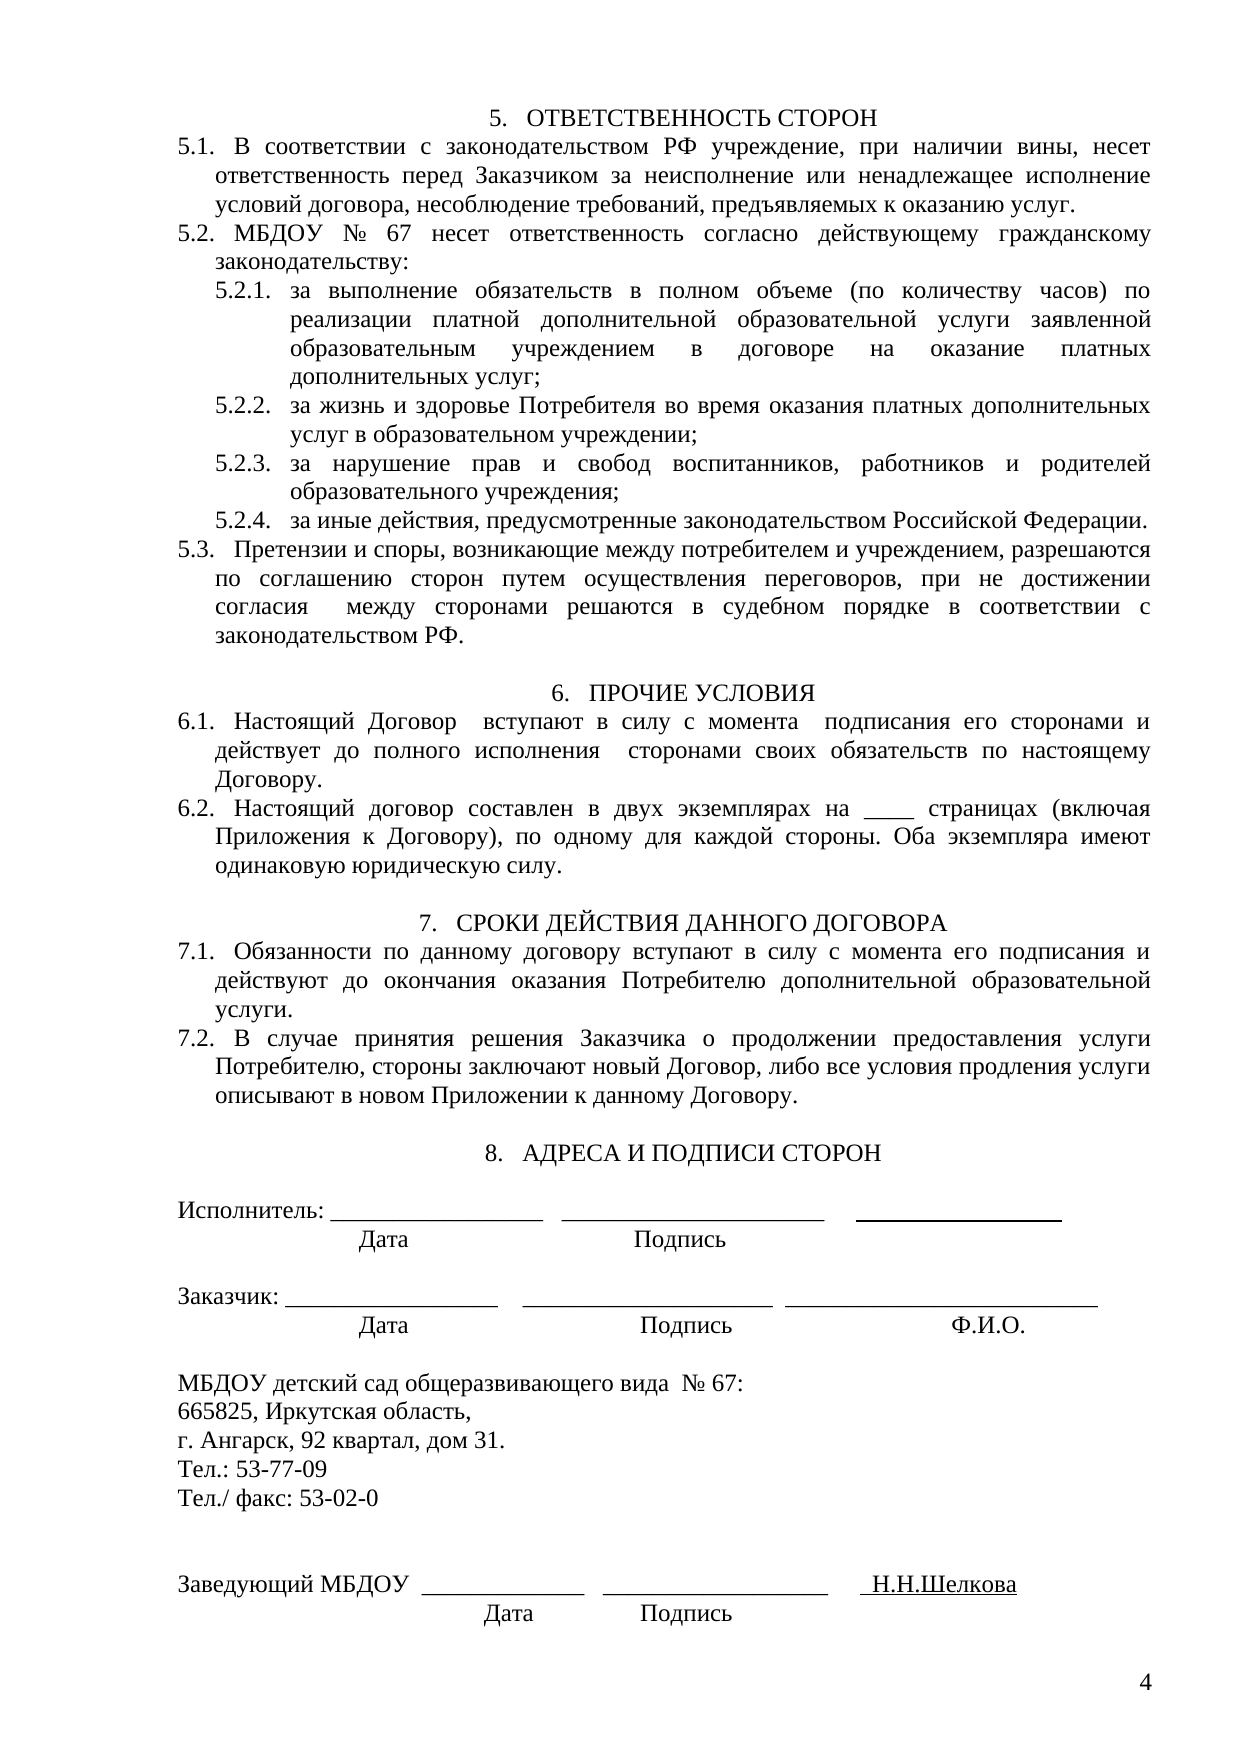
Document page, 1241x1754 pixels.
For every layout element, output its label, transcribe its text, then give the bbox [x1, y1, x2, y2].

list за выполнение обязательств в полном объеме (по количеству часов) по реализации платной дополнительной образовательной услуги заявленной образовательным учреждением в договоре на оказание платных дополнительных услуг; [215, 275, 1152, 390]
list за нарушение прав и свобод воспитанников, работников и родителей образовательного учреждения; [215, 448, 1152, 505]
list Настоящий Договор вступают в силу с момента подписания его сторонами и действует до полного исполнения сторонами своих обязательств по настоящему Договору. [177, 706, 1152, 793]
text г. Ангарск, 92 квартал, дом 31. [177, 1425, 1152, 1454]
text Заведующий МБДОУ _____________ __________________ Н.Н.Шелкова [177, 1569, 1152, 1598]
list В соответствии с законодательством РФ учреждение, при наличии вины, несет ответственность перед Заказчиком за неисполнение или ненадлежащее исполнение условий договора, несоблюдение требований, предъявляемых к оказанию услуг. [177, 131, 1152, 218]
list Претензии и споры, возникающие между потребителем и учреждением, разрешаются по соглашению сторон путем осуществления переговоров, при не достижении согласия между сторонами решаются в судебном порядке в соответствии с законодательством РФ. [177, 534, 1152, 649]
text Дата Подпись Ф.И.О. [177, 1310, 1152, 1339]
text Исполнитель: _________________ _____________________ [177, 1195, 1152, 1224]
list за иные действия, предусмотренные законодательством Российской Федерации. [215, 505, 1152, 534]
list АДРЕСА И ПОДПИСИ СТОРОН [215, 1138, 1152, 1166]
list Обязанности по данному договору вступают в силу с момента его подписания и действуют до окончания оказания Потребителю дополнительной образовательной услуги. [177, 936, 1152, 1023]
list СРОКИ ДЕЙСТВИЯ ДАННОГО ДОГОВОРА [215, 908, 1152, 936]
text Заказчик: _________________ ____________________ _________________________ [177, 1281, 1152, 1310]
list ОТВЕТСТВЕННОСТЬ СТОРОН [215, 103, 1152, 131]
text МБДОУ детский сад общеразвивающего вида № 67: [177, 1368, 1152, 1396]
text Тел./ факс: 53-02-0 [177, 1483, 1152, 1511]
list ПРОЧИЕ УСЛОВИЯ [215, 678, 1152, 706]
list МБДОУ № 67 несет ответственность согласно действующему гражданскому законодательству: [177, 218, 1152, 275]
text Тел.: 53-77-09 [177, 1454, 1152, 1483]
text Дата Подпись [177, 1224, 1152, 1253]
list В случае принятия решения Заказчика о продолжении предоставления услуги Потребителю, стороны заключают новый Договор, либо все условия продления услуги описывают в новом Приложении к данному Договору. [177, 1023, 1152, 1109]
text 665825, Иркутская область, [177, 1396, 1152, 1425]
list Настоящий договор составлен в двух экземплярах на ____ страницах (включая Приложения к Договору), по одному для каждой стороны. Оба экземпляра имеют одинаковую юридическую силу. [177, 793, 1152, 879]
text Дата Подпись [177, 1598, 1152, 1626]
list за жизнь и здоровье Потребителя во время оказания платных дополнительных услуг в образовательном учреждении; [215, 390, 1152, 448]
